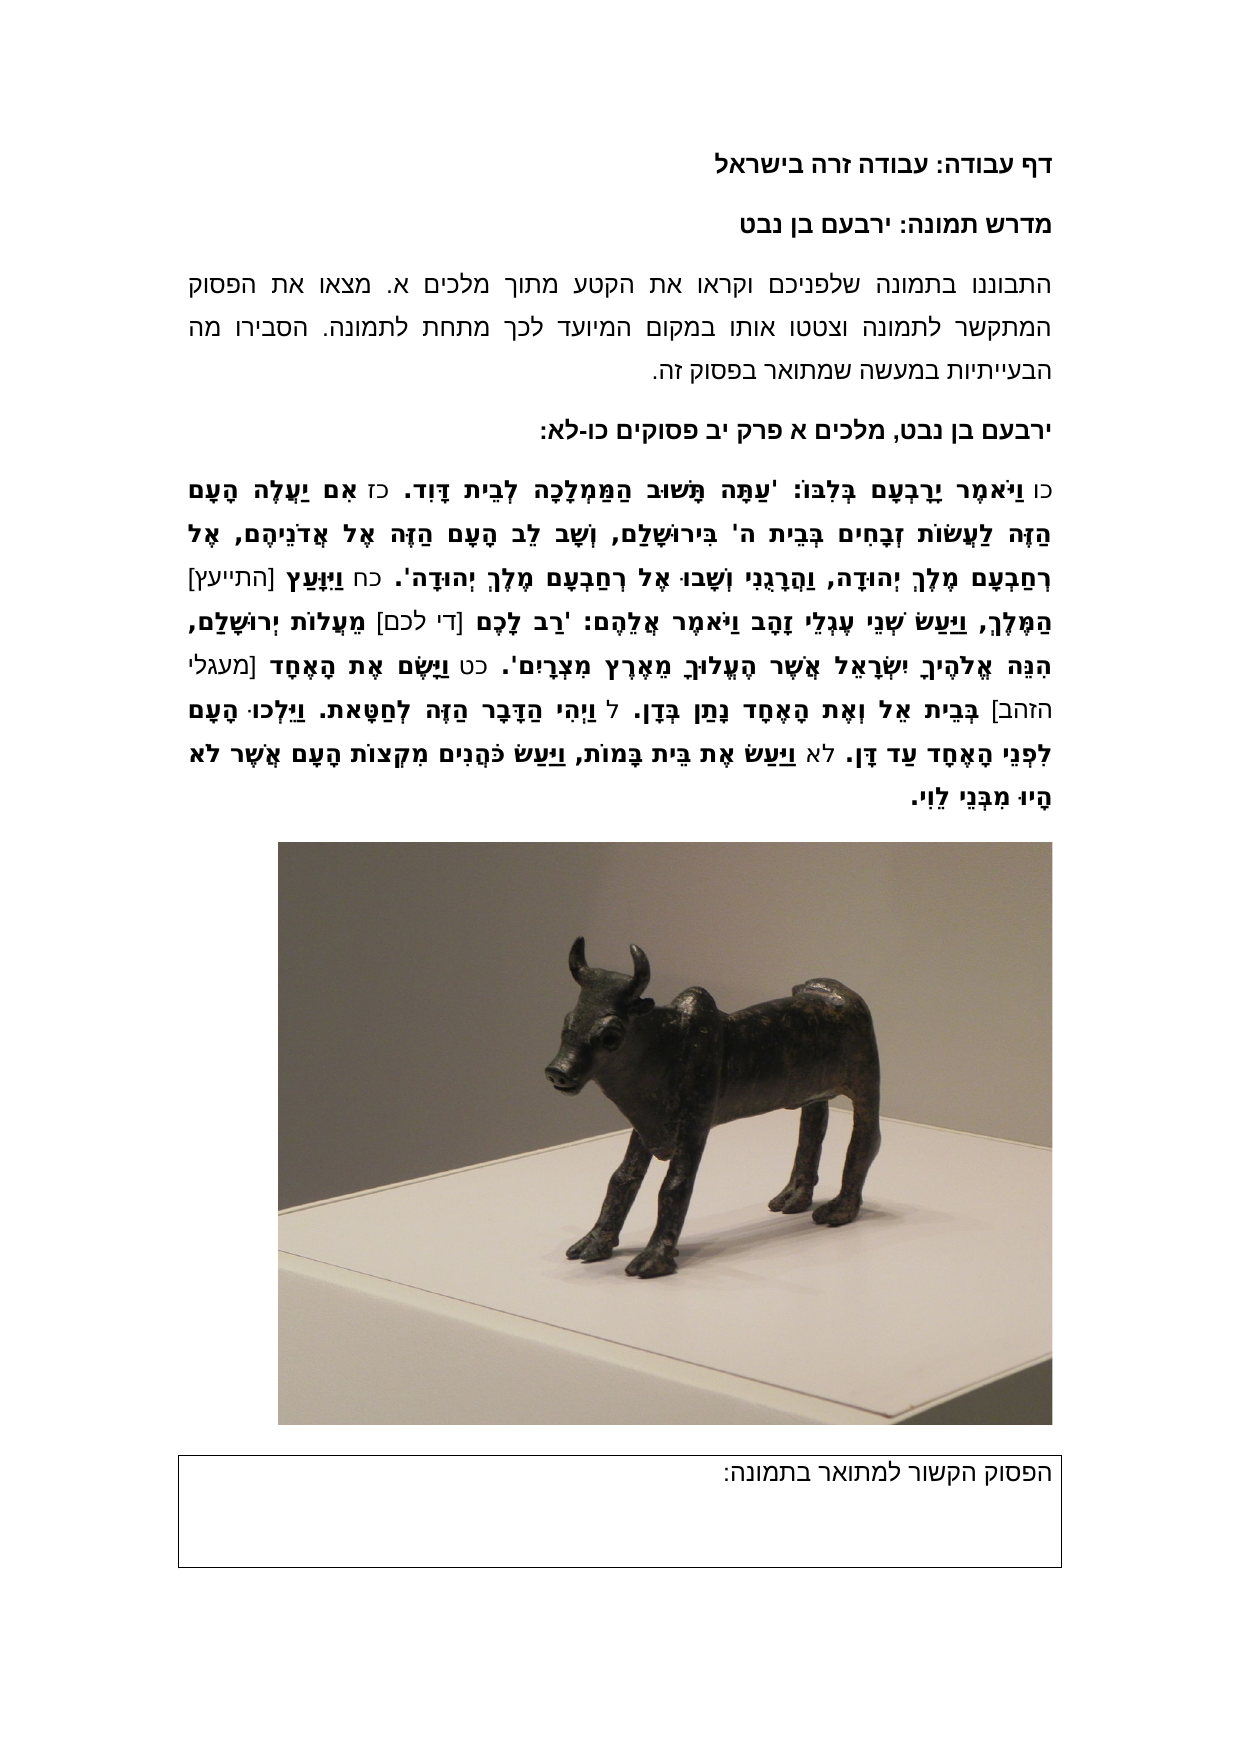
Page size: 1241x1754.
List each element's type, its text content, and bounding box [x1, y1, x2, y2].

text הפסוק הקשור למתואר בתמונה: [179, 1456, 1061, 1518]
text ירבעם בן נבט, מלכים א פרק יב פסוקים כו-לא: [187, 416, 1053, 444]
text התבוננו בתמונה שלפניכם וקראו את הקטע מתוך מלכים א. מצאו את הפסוק המתקשר לתמונה וצטטו אותו במקום המיועד לכך מתחת לתמונה. הסבירו מה הבעייתיות במעשה שמתואר בפסוק זה. [187, 269, 1053, 384]
text מדרש תמונה: ירבעם בן נבט [187, 210, 1053, 238]
picture [278, 842, 1053, 1425]
text כו וַיֹּאמֶר יָרָבְעָם בְּלִבּוֹ: 'עַתָּה תָּשׁוּב הַמַּמְלָכָה לְבֵית דָּוִד. כז אִם יַעֲלֶה הָעָם הַזֶּה לַעֲשׂוֹת זְבָחִים בְּבֵית ה' בִּירוּשָׁלִַם, וְשָׁב לֵב הָעָם הַזֶּה אֶל אֲדֹנֵיהֶם, אֶל רְחַבְעָם מֶלֶךְ יְהוּדָה, וַהֲרָגֻנִי וְשָׁבוּ אֶל רְחַבְעָם מֶלֶךְ יְהוּדָה'. כח וַיִּוָּעַץ [התייעץ] הַמֶּלֶךְ, וַיַּעַשׂ שְׁנֵי עֶגְלֵי זָהָב וַיֹּאמֶר אֲלֵהֶם: 'רַב לָכֶם [די לכם] מֵעֲלוֹת יְרוּשָׁלִַם, הִנֵּה אֱלֹהֶיךָ יִשְׂרָאֵל אֲשֶׁר הֶעֱלוּךָ מֵאֶרֶץ מִצְרָיִם'. כט וַיָּשֶׂם אֶת הָאֶחָד [מעגלי הזהב] בְּבֵית אֵל וְאֶת הָאֶחָד נָתַן בְּדָן. ל וַיְהִי הַדָּבָר הַזֶּה לְחַטָּאת. וַיֵּלְכוּ הָעָם לִפְנֵי הָאֶחָד עַד דָּן. לא וַיַּעַשׂ אֶת בֵּית בָּמוֹת, וַיַּעַשׂ כֹּהֲנִים מִקְצוֹת הָעָם אֲשֶׁר לֹא הָיוּ מִבְּנֵי לֵוִי. [187, 475, 1053, 812]
text דף עבודה: עבודה זרה בישראל [187, 150, 1053, 179]
